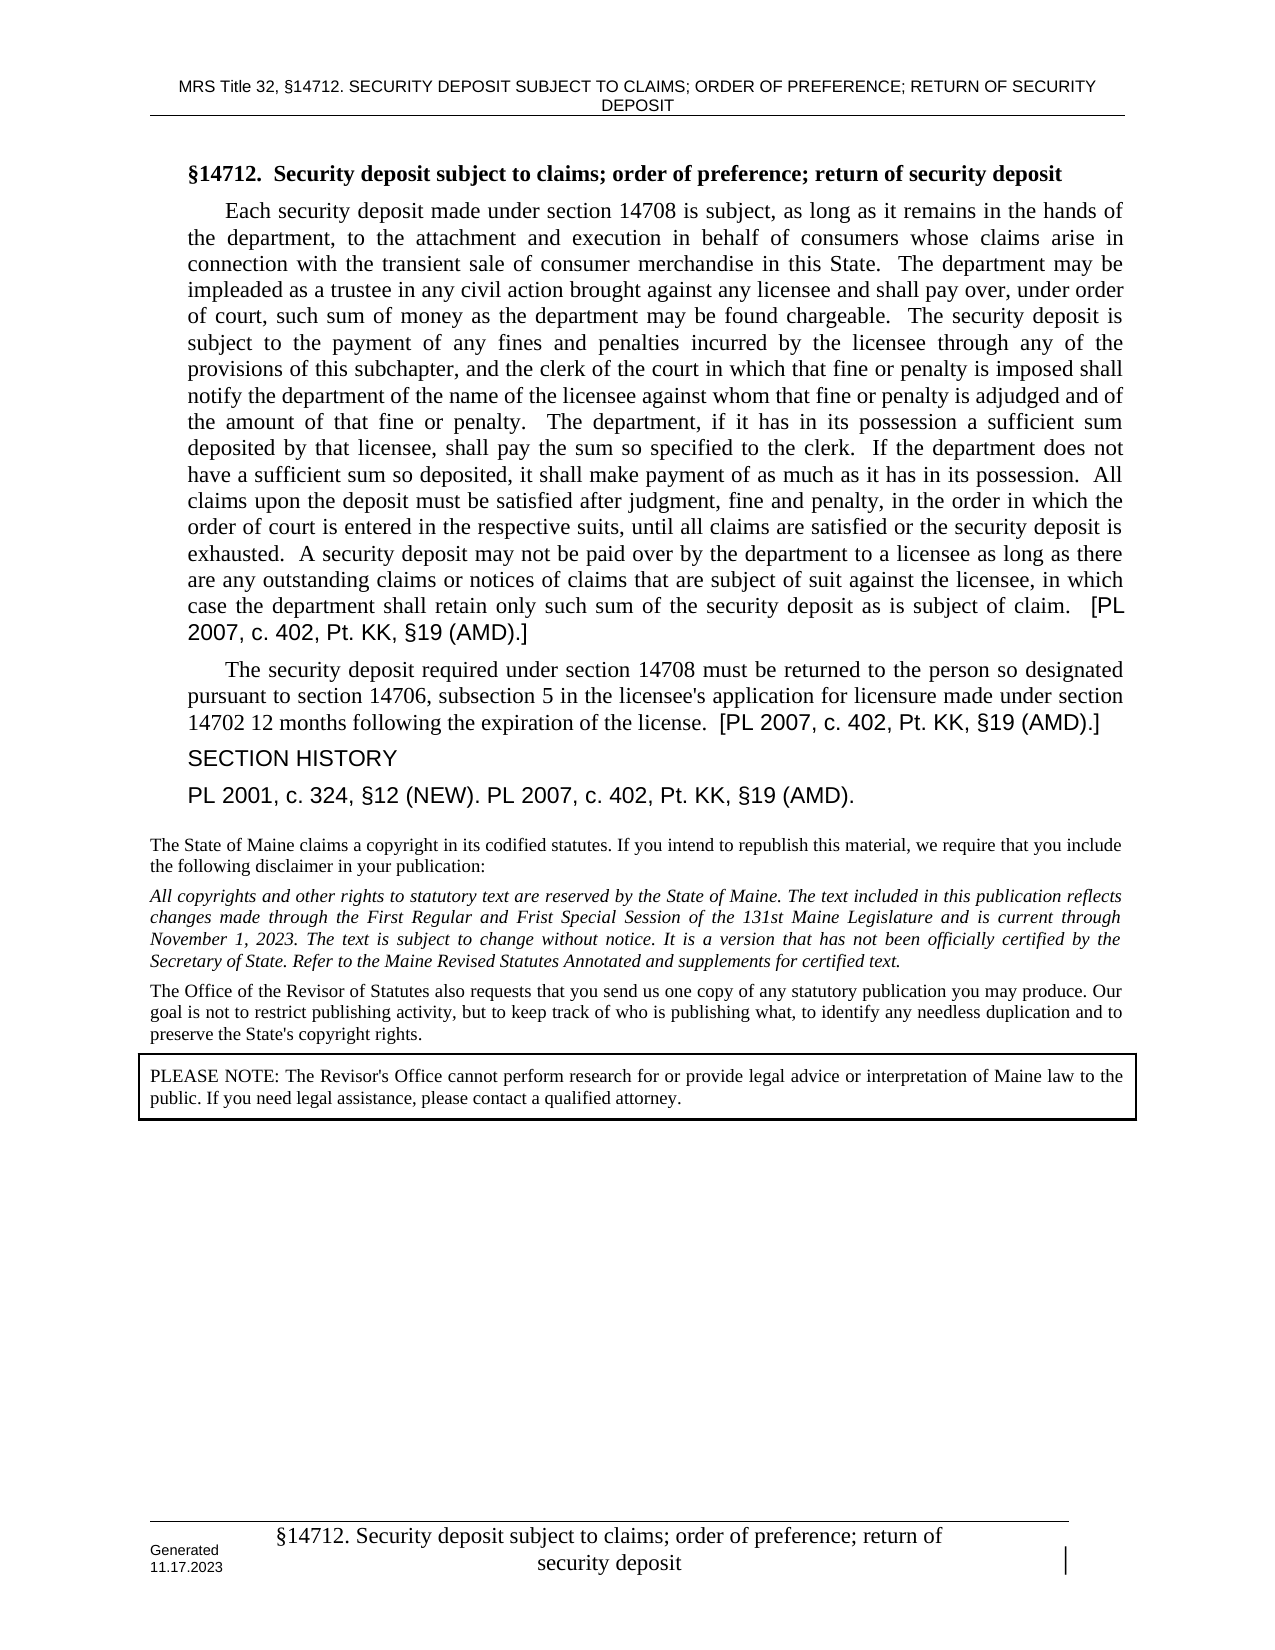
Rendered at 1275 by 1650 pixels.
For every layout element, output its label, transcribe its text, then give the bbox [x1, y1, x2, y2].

text PLEASE NOTE: The Revisor's Office cannot perform research for or provide legal advice or interpretation of Maine law to the public. If you need legal assistance, please contact a qualified attorney. [140, 1055, 1135, 1118]
text The State of Maine claims a copyright in its codified statutes. If you intend to republish this material, we require that you include the following disclaimer in your publication: [150, 833, 1125, 877]
text The security deposit required under section 14708 must be returned to the person so designated pursuant to section 14706, subsection 5 in the licensee's application for licensure made under section 14702 12 months following the expiration of the license. [PL 2007, c. 402, Pt. KK, §19 (AMD).] [187, 656, 1125, 735]
text PL 2001, c. 324, §12 (NEW). PL 2007, c. 402, Pt. KK, §19 (AMD). [187, 782, 1125, 808]
text All copyrights and other rights to statutory text are reserved by the State of Maine. The text included in this publication reflects changes made through the First Regular and Frist Special Session of the 131st Maine Legislature and is current through November 1, 2023 . The text is subject to change without notice. It is a version that has not been officially certified by the Secretary of State. Refer to the Maine Revised Statutes Annotated and supplements for certified text. [150, 885, 1125, 971]
text The Office of the Revisor of Statutes also requests that you send us one copy of any statutory publication you may produce. Our goal is not to restrict publishing activity, but to keep track of who is publishing what, to identify any needless duplication and to preserve the State's copyright rights. [150, 979, 1125, 1044]
text SECTION HISTORY [187, 745, 1125, 772]
text §14712. Security deposit subject to claims; order of preference; return of security deposit [187, 160, 1125, 187]
text Each security deposit made under section 14708 is subject, as long as it remains in the hands of the department, to the attachment and execution in behalf of consumers whose claims arise in connection with the transient sale of consumer merchandise in this State. The department may be impleaded as a trustee in any civil action brought against any licensee and shall pay over, under order of court, such sum of money as the department may be found chargeable. The security deposit is subject to the payment of any fines and penalties incurred by the licensee through any of the provisions of this subchapter, and the clerk of the court in which that fine or penalty is imposed shall notify the department of the name of the licensee against whom that fine or penalty is adjudged and of the amount of that fine or penalty. The department, if it has in its possession a sufficient sum deposited by that licensee, shall pay the sum so specified to the clerk. If the department does not have a sufficient sum so deposited, it shall make payment of as much as it has in its possession. All claims upon the deposit must be satisfied after judgment, fine and penalty, in the order in which the order of court is entered in the respective suits, until all claims are satisfied or the security deposit is exhausted. A security deposit may not be paid over by the department to a licensee as long as there are any outstanding claims or notices of claims that are subject of suit against the licensee, in which case the department shall retain only such sum of the security deposit as is subject of claim. [PL 2007, c. 402, Pt. KK, §19 (AMD).] [187, 197, 1125, 645]
